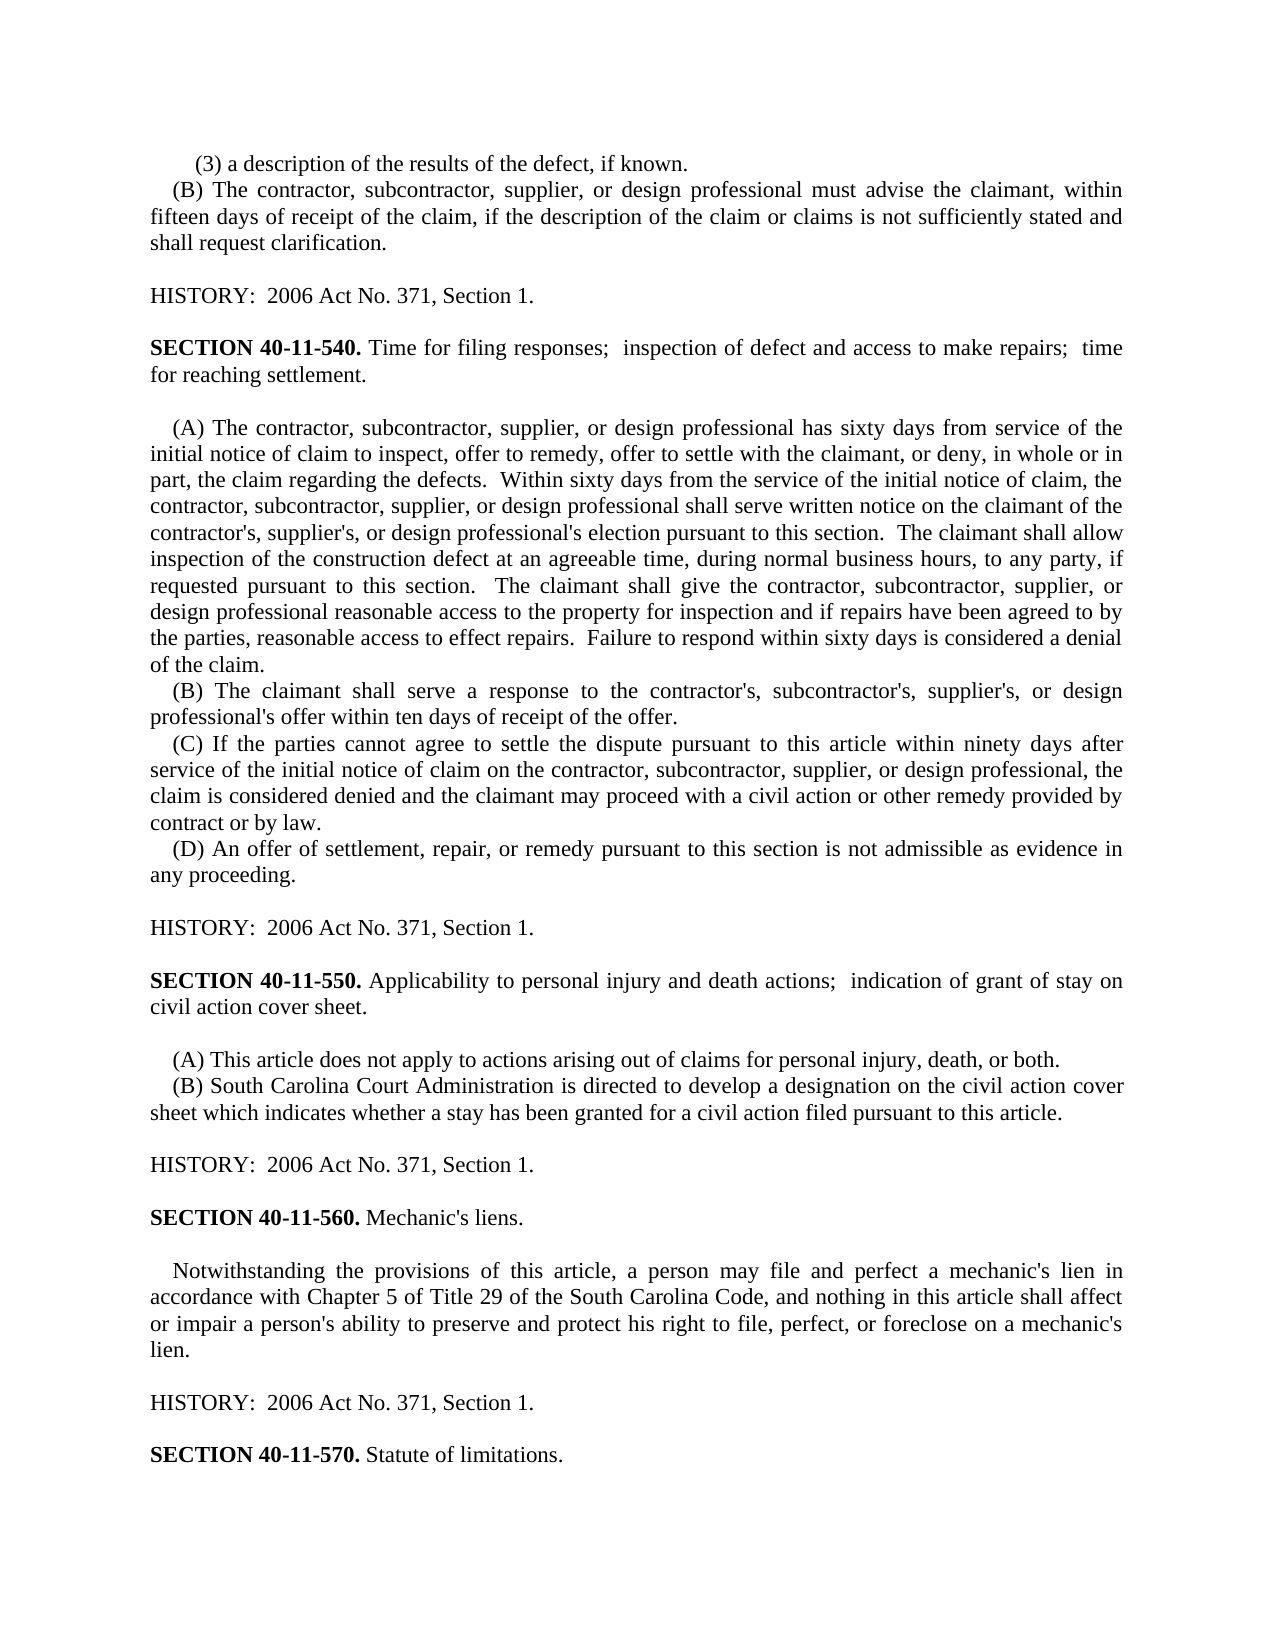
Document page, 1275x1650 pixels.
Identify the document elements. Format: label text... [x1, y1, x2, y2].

text (A) This article does not apply to actions arising out of claims for personal injury, death, or both. [150, 1046, 1125, 1072]
text (C) If the parties cannot agree to settle the dispute pursuant to this article within ninety days after service of the initial notice of claim on the contractor, subcontractor, supplier, or design professional, the claim is considered denied and the claimant may proceed with a civil action or other remedy provided by contract or by law. [150, 730, 1125, 835]
text (3) a description of the results of the defect, if known. [150, 150, 1125, 176]
text Notwithstanding the provisions of this article, a person may file and perfect a mechanic's lien in accordance with Chapter 5 of Title 29 of the South Carolina Code, and nothing in this article shall affect or impair a person's ability to preserve and protect his right to file, perfect, or foreclose on a mechanic's lien. [150, 1257, 1125, 1362]
text (B) The contractor, subcontractor, supplier, or design professional must advise the claimant, within fifteen days of receipt of the claim, if the description of the claim or claims is not sufficiently stated and shall request clarification. [150, 176, 1125, 255]
text HISTORY: 2006 Act No. 371, Section 1. [150, 1151, 1125, 1178]
text SECTION 40-11-570. Statute of limitations. [150, 1441, 1125, 1468]
text SECTION 40-11-550. Applicability to personal injury and death actions; indication of grant of stay on civil action cover sheet. [150, 967, 1125, 1020]
text SECTION 40-11-560. Mechanic's liens. [150, 1204, 1125, 1231]
text HISTORY: 2006 Act No. 371, Section 1. [150, 914, 1125, 941]
text HISTORY: 2006 Act No. 371, Section 1. [150, 1389, 1125, 1415]
text (A) The contractor, subcontractor, supplier, or design professional has sixty days from service of the initial notice of claim to inspect, offer to remedy, offer to settle with the claimant, or deny, in whole or in part, the claim regarding the defects. Within sixty days from the service of the initial notice of claim, the contractor, subcontractor, supplier, or design professional shall serve written notice on the claimant of the contractor's, supplier's, or design professional's election pursuant to this section. The claimant shall allow inspection of the construction defect at an agreeable time, during normal business hours, to any party, if requested pursuant to this section. The claimant shall give the contractor, subcontractor, supplier, or design professional reasonable access to the property for inspection and if repairs have been agreed to by the parties, reasonable access to effect repairs. Failure to respond within sixty days is considered a denial of the claim. [150, 413, 1125, 677]
text SECTION 40-11-540. Time for filing responses; inspection of defect and access to make repairs; time for reaching settlement. [150, 334, 1125, 387]
text (B) South Carolina Court Administration is directed to develop a designation on the civil action cover sheet which indicates whether a stay has been granted for a civil action filed pursuant to this article. [150, 1072, 1125, 1125]
text HISTORY: 2006 Act No. 371, Section 1. [150, 282, 1125, 308]
text (D) An offer of settlement, repair, or remedy pursuant to this section is not admissible as evidence in any proceeding. [150, 835, 1125, 888]
text (B) The claimant shall serve a response to the contractor's, subcontractor's, supplier's, or design professional's offer within ten days of receipt of the offer. [150, 677, 1125, 730]
